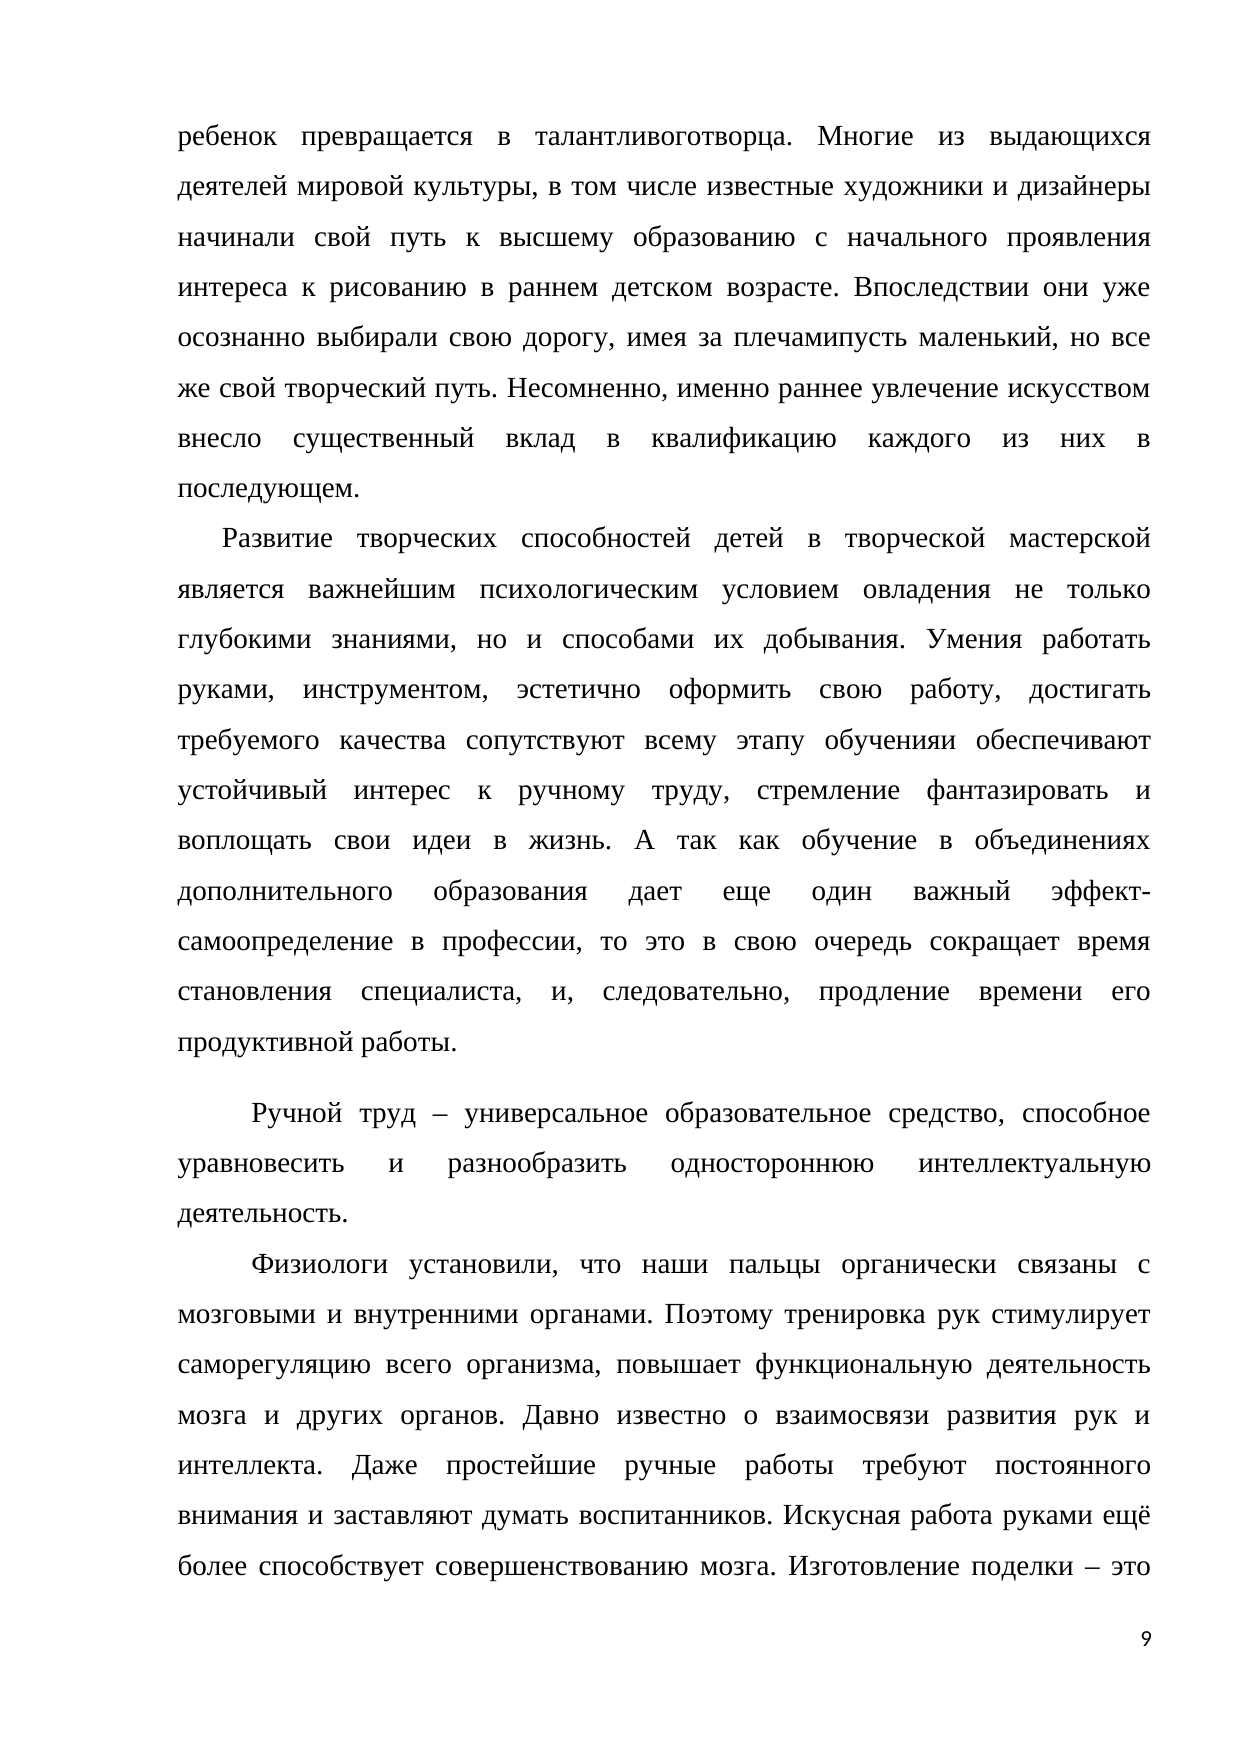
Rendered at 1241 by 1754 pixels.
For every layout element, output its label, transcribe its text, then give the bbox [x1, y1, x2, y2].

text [177, 1095, 1152, 1581]
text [177, 118, 1152, 504]
text Развитие творческих способностей детей в творческой мастерской является важнейшим психологическим условием овладения не только глубокими знаниями, но и способами их добывания. Умения работать руками, инструментом, эстетично оформить свою работу, достигать требуемого качества сопутствуют всему этапу обученияи обеспечивают устойчивый интерес к ручному труду, стремление фантазировать и воплощать свои идеи в жизнь. А так как обучение в объединениях дополнительного образования дает еще один важный эффект- самоопределение в профессии, то это в свою очередь сокращает время становления специалиста, и, следовательно, продление времени его продуктивной работы. [177, 521, 1152, 1057]
